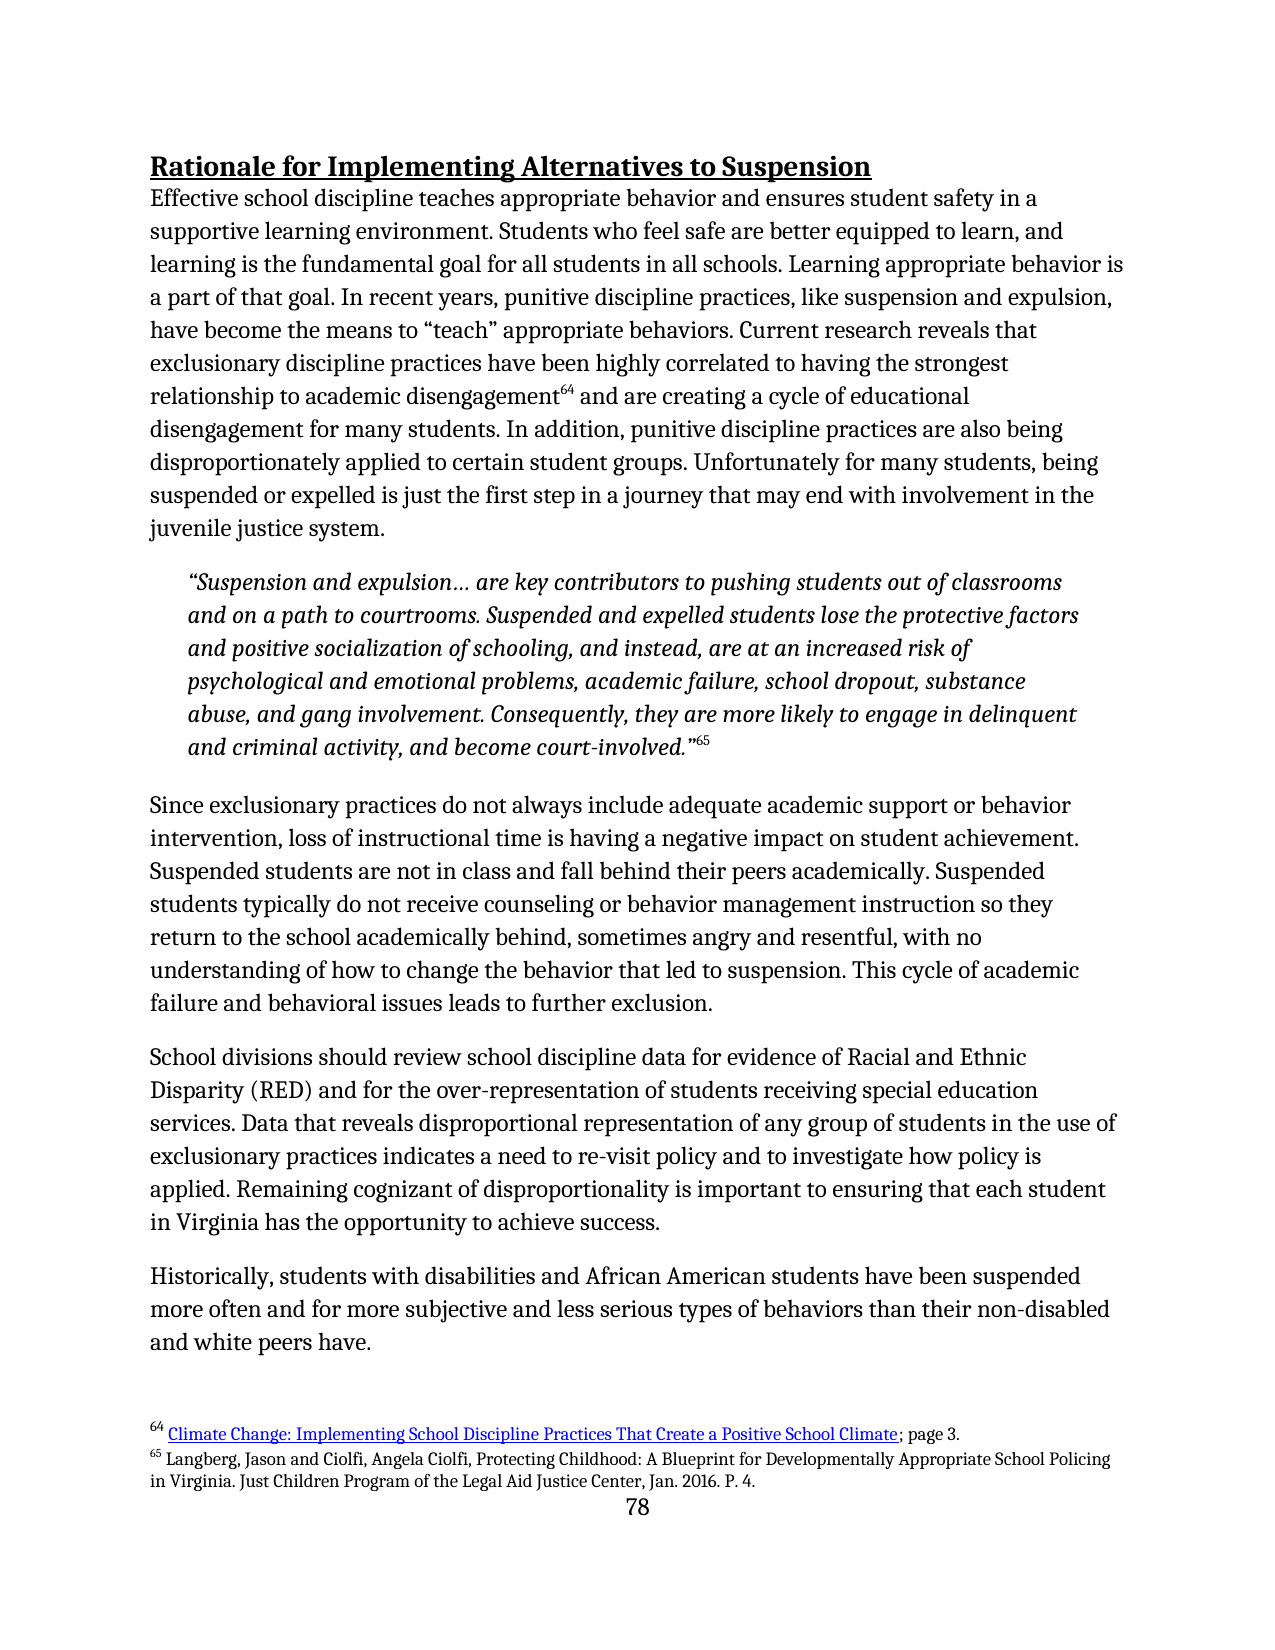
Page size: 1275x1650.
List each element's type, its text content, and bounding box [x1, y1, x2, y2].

text Since exclusionary practices do not always include adequate academic support or behavior intervention, loss of instructional time is having a negative impact on student achievement. Suspended students are not in class and fall behind their peers academically. Suspended students typically do not receive counseling or behavior management instruction so they return to the school academically behind, sometimes angry and resentful, with no understanding of how to change the behavior that led to suspension. This cycle of academic failure and behavioral issues leads to further exclusion. [150, 791, 1125, 1018]
text Historically, students with disabilities and African American students have been suspended more often and for more subjective and less serious types of behaviors than their non-disabled and white peers have. [150, 1262, 1125, 1356]
text School divisions should review school discipline data for evidence of Racial and Ethnic Disparity (RED) and for the over-representation of students receiving special education services. Data that reveals disproportional representation of any group of students in the use of exclusionary practices indicates a need to re-visit policy and to investigate how policy is applied. Remaining cognizant of disproportionality is important to ensuring that each student in Virginia has the opportunity to achieve success. [150, 1043, 1125, 1237]
text “Suspension and expulsion… are key contributors to pushing students out of classrooms and on a path to courtrooms. Suspended and expelled students lose the protective factors and positive socialization of schooling, and instead, are at an increased risk of psychological and emotional problems, academic failure, school dropout, substance abuse, and gang involvement. Consequently, they are more likely to engage in delinquent and criminal activity, and become court-involved.” [187, 568, 1087, 761]
text Effective school discipline teaches appropriate behavior and ensures student safety in a supportive learning environment. Students who feel safe are better equipped to learn, and learning is the fundamental goal for all students in all schools. Learning appropriate behavior is a part of that goal. In recent years, punitive discipline practices, like suspension and expulsion, have become the means to “teach” appropriate behaviors. Current research reveals that exclusionary discipline practices have been highly correlated to having the strongest relationship to academic disengagement and are creating a cycle of educational disengagement for many students. In addition, punitive discipline practices are also being disproportionately applied to certain student groups. Unfortunately for many students, being suspended or expelled is just the first step in a journey that may end with involvement in the juvenile justice system. [150, 183, 1125, 542]
subtitle Rationale for Implementing Alternatives to Suspension [150, 150, 1125, 183]
